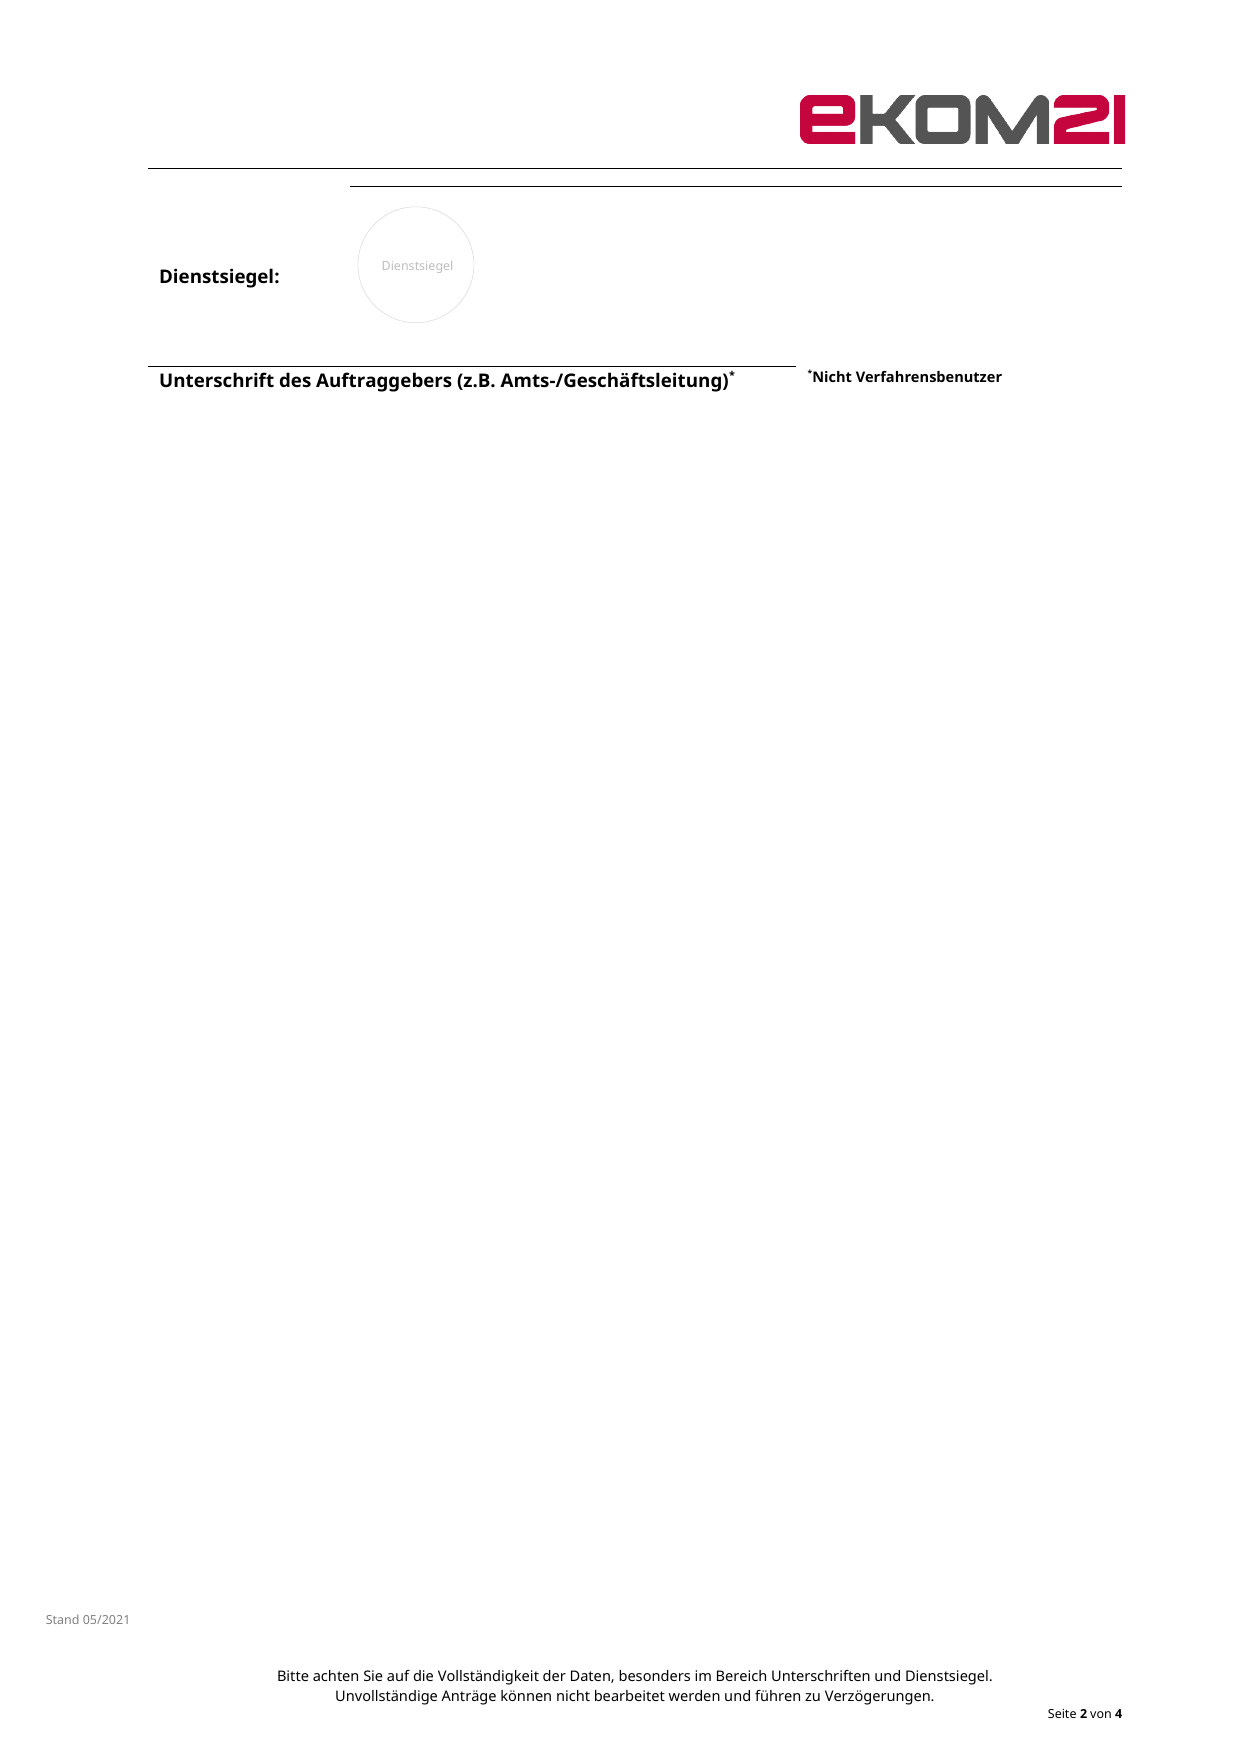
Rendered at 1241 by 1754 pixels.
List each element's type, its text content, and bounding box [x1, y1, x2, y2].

table_cell [350, 187, 1122, 366]
table_cell Dienstsiegel: [148, 186, 350, 366]
picture [800, 95, 1125, 144]
table_cell Unterschrift des Auftraggebers (z.B. Amts-/Geschäftsleitung)* [148, 367, 796, 393]
table_cell *Nicht Verfahrensbenutzer [796, 366, 1122, 393]
